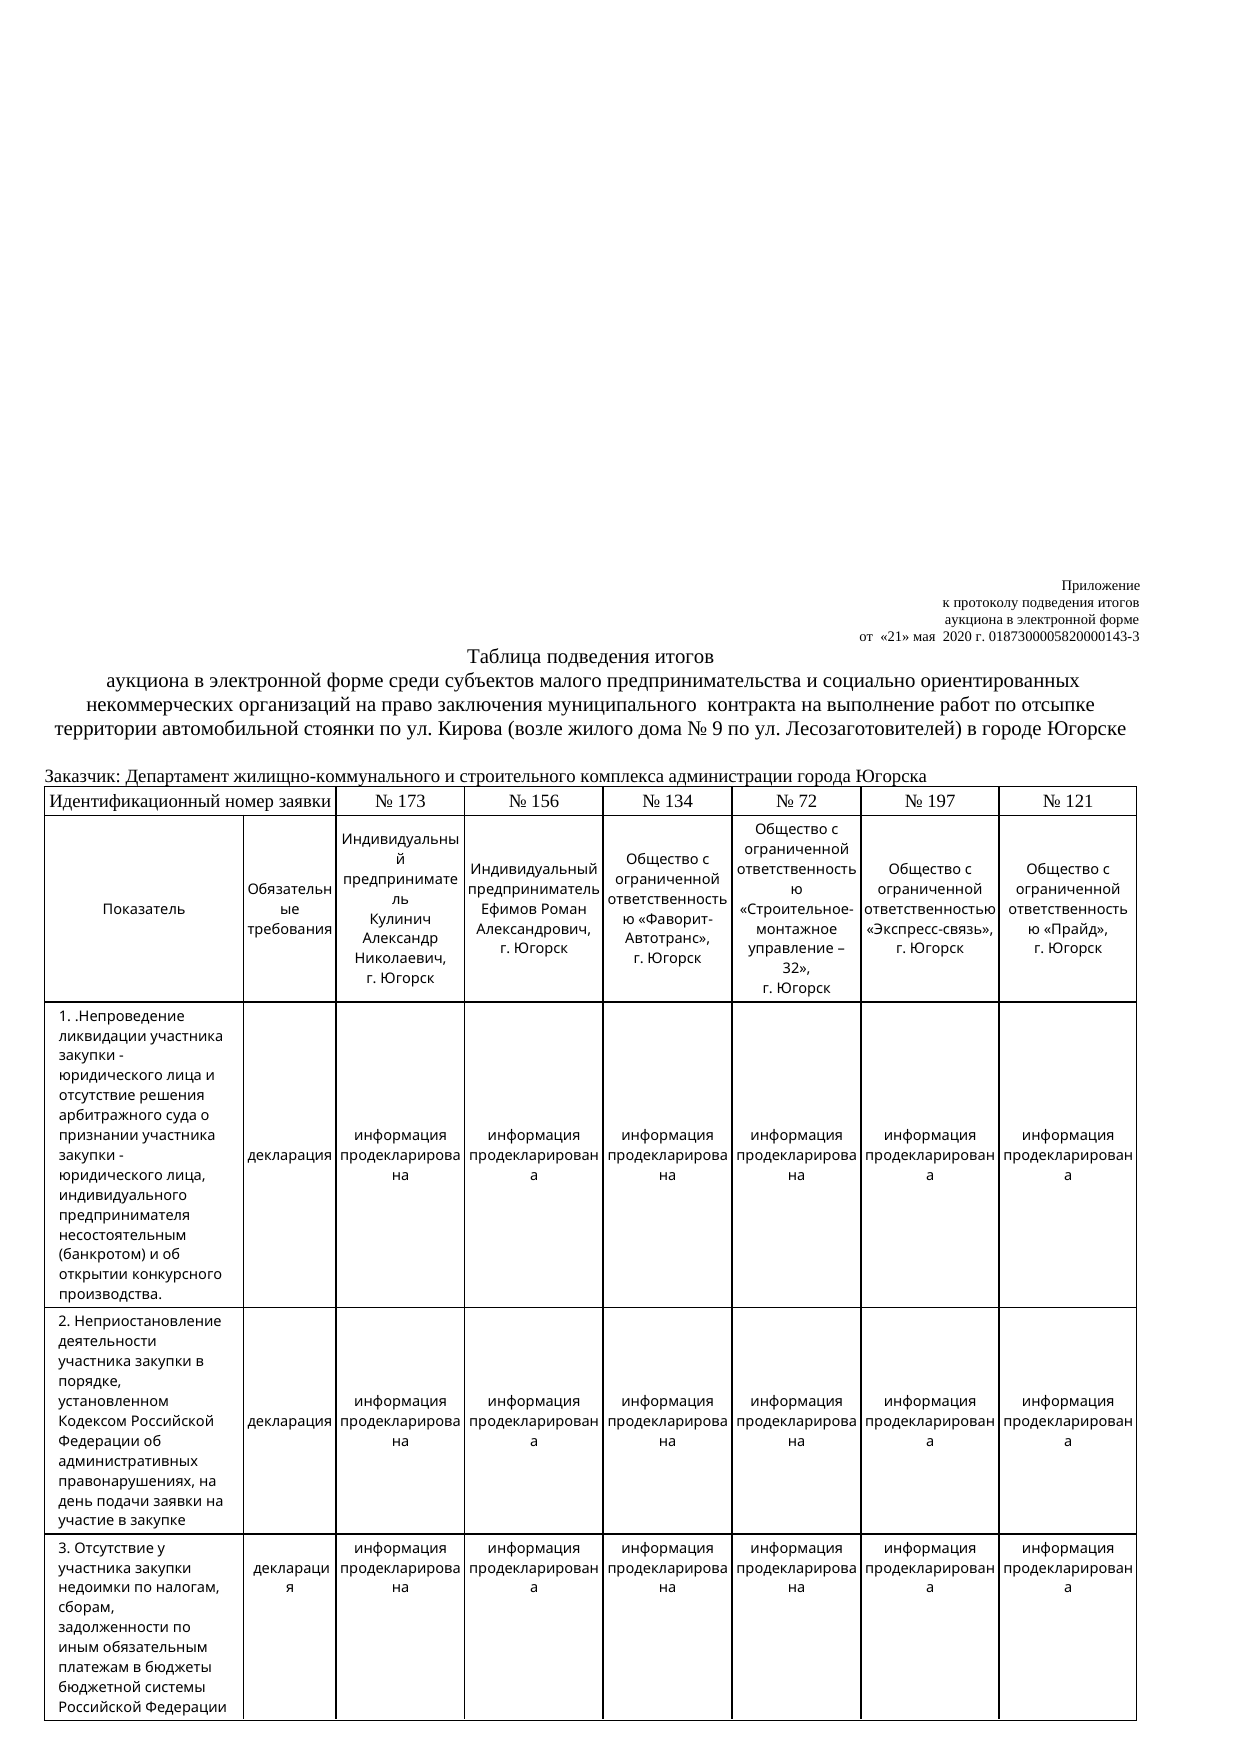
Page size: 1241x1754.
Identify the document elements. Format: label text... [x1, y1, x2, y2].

table_cell Общество с ограниченной ответственностью «Строительное-монтажное управление – 32», г. Югорск [733, 816, 860, 1001]
text Таблица подведения итогов [44, 644, 1137, 668]
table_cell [862, 1535, 998, 1719]
text аукциона в электронной форме среди субъектов малого предпринимательства и социально ориентированных некоммерческих организаций на право заключения муниципального контракта на выполнение работ по отсыпке территории автомобильной стоянки по ул. Кирова (возле жилого дома № 9 по ул. Лесозаготовителей) в городе Югорске [44, 668, 1137, 740]
table_cell 1. .Непроведение ликвидации участника закупки - юридического лица и отсутствие решения арбитражного суда о признании участника закупки - юридического лица, индивидуального предпринимателя несостоятельным (банкротом) и об открытии конкурсного производства. [45, 1003, 243, 1307]
table_cell Общество с ограниченной ответственностью «Прайд», г. Югорск [1000, 816, 1136, 1001]
table_cell информация продекларирована [337, 1308, 464, 1533]
text аукциона в электронной форме [44, 611, 1140, 627]
table_cell информация продекларирована [465, 1003, 602, 1307]
text Заказчик: Департамент жилищно-коммунального и строительного комплекса администрации города Югорска [44, 764, 1137, 786]
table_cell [45, 1535, 243, 1719]
table_cell информация продекларирована [862, 1003, 998, 1307]
table_header № 156 [465, 787, 602, 814]
table_cell информация продекларирована [733, 1308, 860, 1533]
table_header № 72 [733, 787, 860, 814]
table_cell Индивидуальный предприниматель Кулинич Александр Николаевич, г. Югорск [337, 816, 464, 1001]
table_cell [337, 1535, 464, 1719]
text к протоколу подведения итогов [44, 594, 1140, 611]
table_header № 173 [337, 787, 464, 814]
text от «21» мая 2020 г. 0187300005820000143-3 [44, 627, 1140, 644]
table_cell 2. Неприостановление деятельности участника закупки в порядке, установленном Кодексом Российской Федерации об административных правонарушениях, на день подачи заявки на участие в закупке [45, 1308, 243, 1533]
table_cell информация продекларирована [733, 1003, 860, 1307]
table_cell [733, 1535, 860, 1719]
table_cell Индивидуальный предприниматель Ефимов Роман Александрович, г. Югорск [465, 816, 602, 1001]
table_cell информация продекларирована [465, 1308, 602, 1533]
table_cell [604, 1535, 731, 1719]
table_cell декларация [244, 1535, 335, 1719]
table_cell информация продекларирована [1000, 1308, 1136, 1533]
table_cell Обязательные требования [244, 816, 335, 1001]
table_cell Показатель [45, 816, 243, 1001]
table_cell декларация [244, 1003, 335, 1307]
table_cell информация продекларирована [337, 1003, 464, 1307]
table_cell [465, 1535, 602, 1719]
table_cell информация продекларирована [1000, 1003, 1136, 1307]
table_header Идентификационный номер заявки [45, 787, 335, 814]
table_cell информация продекларирована [862, 1308, 998, 1533]
table_header № 197 [862, 787, 998, 814]
table_cell Общество с ограниченной ответственностью «Экспресс-связь», г. Югорск [862, 816, 998, 1001]
table_header № 134 [604, 787, 731, 814]
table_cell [1000, 1535, 1136, 1719]
table_cell Общество с ограниченной ответственностью «Фаворит-Автотранс», г. Югорск [604, 816, 731, 1001]
text Приложение [0, 577, 1140, 594]
table_cell информация продекларирована [604, 1308, 731, 1533]
table_header № 121 [1000, 787, 1136, 814]
table_cell декларация [244, 1308, 335, 1533]
table_cell информация продекларирована [604, 1003, 731, 1307]
